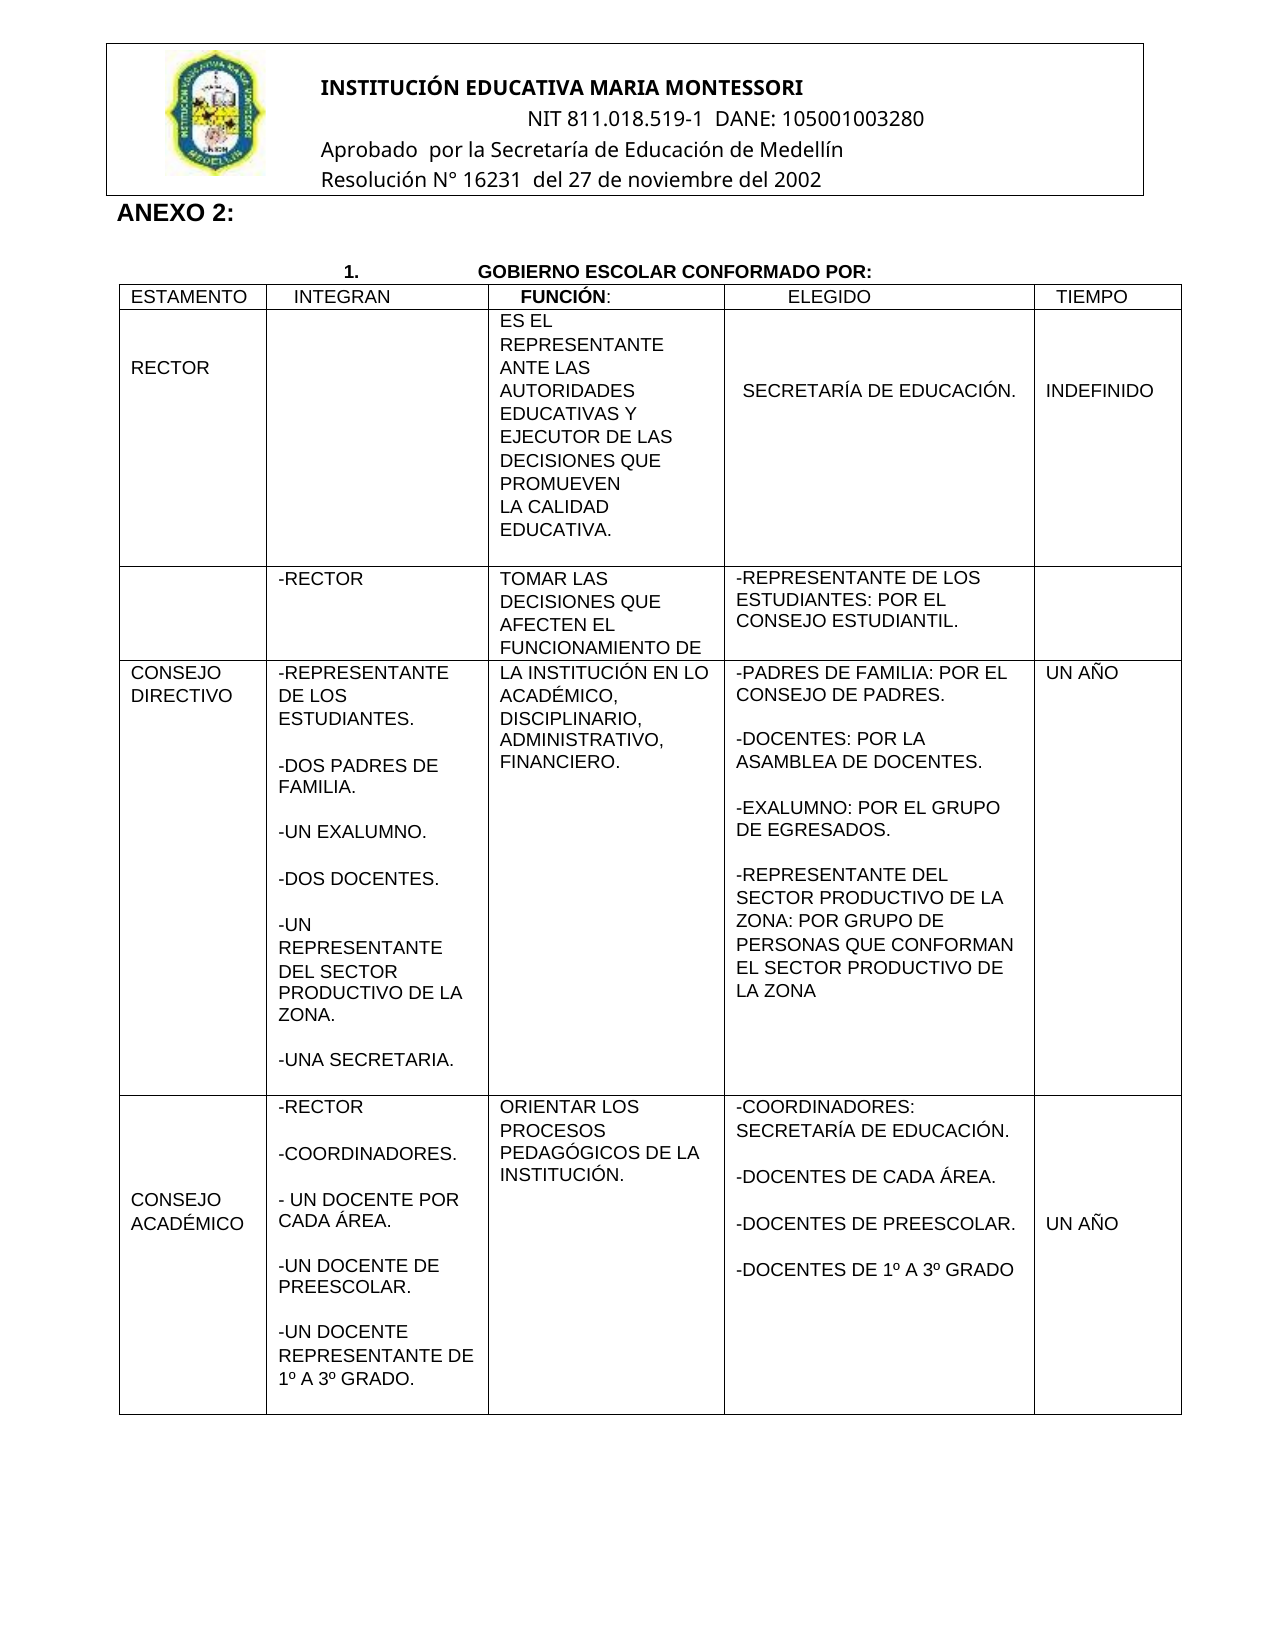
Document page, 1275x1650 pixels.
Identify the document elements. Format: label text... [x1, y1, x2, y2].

table_cell TOMAR LAS DECISIONES QUE AFECTEN EL FUNCIONAMIENTO DE [489, 567, 724, 660]
table_cell INDEFINIDO [1035, 310, 1181, 566]
table_header INTEGRAN [267, 285, 488, 309]
table_cell UN AÑO [1035, 661, 1181, 1095]
table_cell ORIENTAR LOS PROCESOS PEDAGÓGICOS DE LA INSTITUCIÓN. [489, 1096, 724, 1414]
table_cell -COORDINADORES: SECRETARÍA DE EDUCACIÓN. -DOCENTES DE CADA ÁREA. -DOCENTES DE PREESCOLAR. -DOCENTES DE 1º A 3º GRADO [725, 1096, 1034, 1414]
table_cell CONSEJO ACADÉMICO [120, 1096, 266, 1414]
table_cell -RECTOR -COORDINADORES. - UN DOCENTE POR CADA ÁREA. -UN DOCENTE DE PREESCOLAR. -UN DOCENTE REPRESENTANTE DE 1º A 3º GRADO. [267, 1096, 488, 1414]
table_cell UN AÑO [1035, 1096, 1181, 1414]
picture [165, 50, 266, 176]
table_cell [267, 310, 488, 566]
text ANEXO 2: [116, 198, 1157, 227]
table_header ELEGIDO [725, 285, 1034, 309]
table_cell CONSEJO DIRECTIVO [120, 661, 266, 1095]
table_header FUNCIÓN: [489, 285, 724, 309]
table_cell RECTOR [120, 310, 266, 566]
table_cell -REPRESENTANTE DE LOS ESTUDIANTES: POR EL CONSEJO ESTUDIANTIL. [725, 567, 1034, 660]
table_cell [120, 567, 266, 660]
list GOBIERNO ESCOLAR CONFORMADO POR: [343, 261, 879, 282]
table_header ESTAMENTO [120, 285, 266, 309]
table_cell -REPRESENTANTE DE LOS ESTUDIANTES. -DOS PADRES DE FAMILIA. -UN EXALUMNO. -DOS DOCENTES. -UN REPRESENTANTE DEL SECTOR PRODUCTIVO DE LA ZONA. -UNA SECRETARIA. [267, 661, 488, 1095]
table_header TIEMPO [1035, 285, 1181, 309]
table_cell [1035, 567, 1181, 660]
table_cell ES EL REPRESENTANTE ANTE LAS AUTORIDADES EDUCATIVAS Y EJECUTOR DE LAS DECISIONES QUE PROMUEVEN LA CALIDAD EDUCATIVA. [489, 310, 724, 566]
table_cell -PADRES DE FAMILIA: POR EL CONSEJO DE PADRES. -DOCENTES: POR LA ASAMBLEA DE DOCENTES. -EXALUMNO: POR EL GRUPO DE EGRESADOS. -REPRESENTANTE DEL SECTOR PRODUCTIVO DE LA ZONA: POR GRUPO DE PERSONAS QUE CONFORMAN EL SECTOR PRODUCTIVO DE LA ZONA [725, 661, 1034, 1095]
table_cell -RECTOR [267, 567, 488, 660]
table_cell SECRETARÍA DE EDUCACIÓN. [725, 310, 1034, 566]
table_cell LA INSTITUCIÓN EN LO ACADÉMICO, DISCIPLINARIO, ADMINISTRATIVO, FINANCIERO. [489, 661, 724, 1095]
